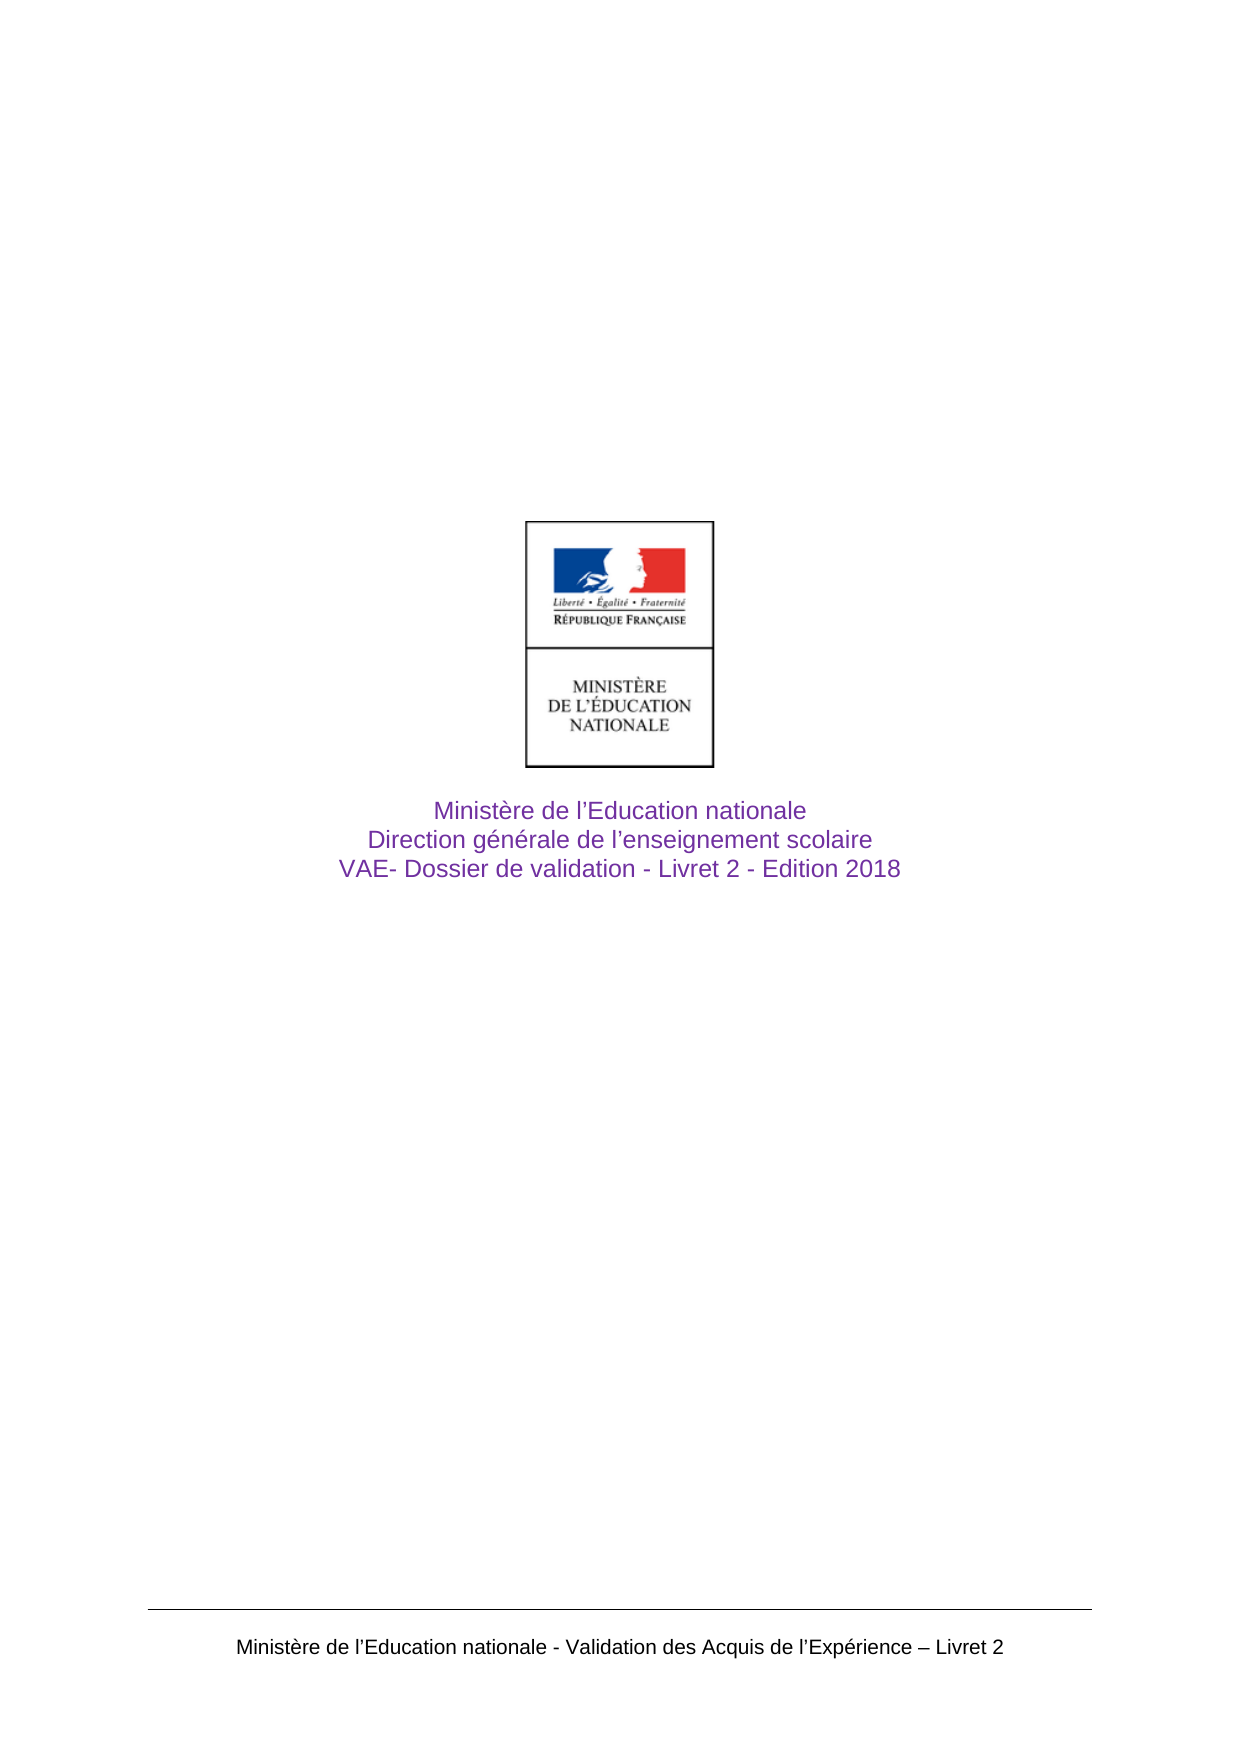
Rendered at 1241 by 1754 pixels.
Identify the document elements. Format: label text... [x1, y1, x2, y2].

text VAE- Dossier de validation - Livret 2 - Edition 2018 [148, 853, 1092, 882]
picture [497, 521, 743, 768]
text Ministère de l’Education nationale [148, 796, 1092, 825]
text Direction générale de l’enseignement scolaire [148, 825, 1092, 853]
